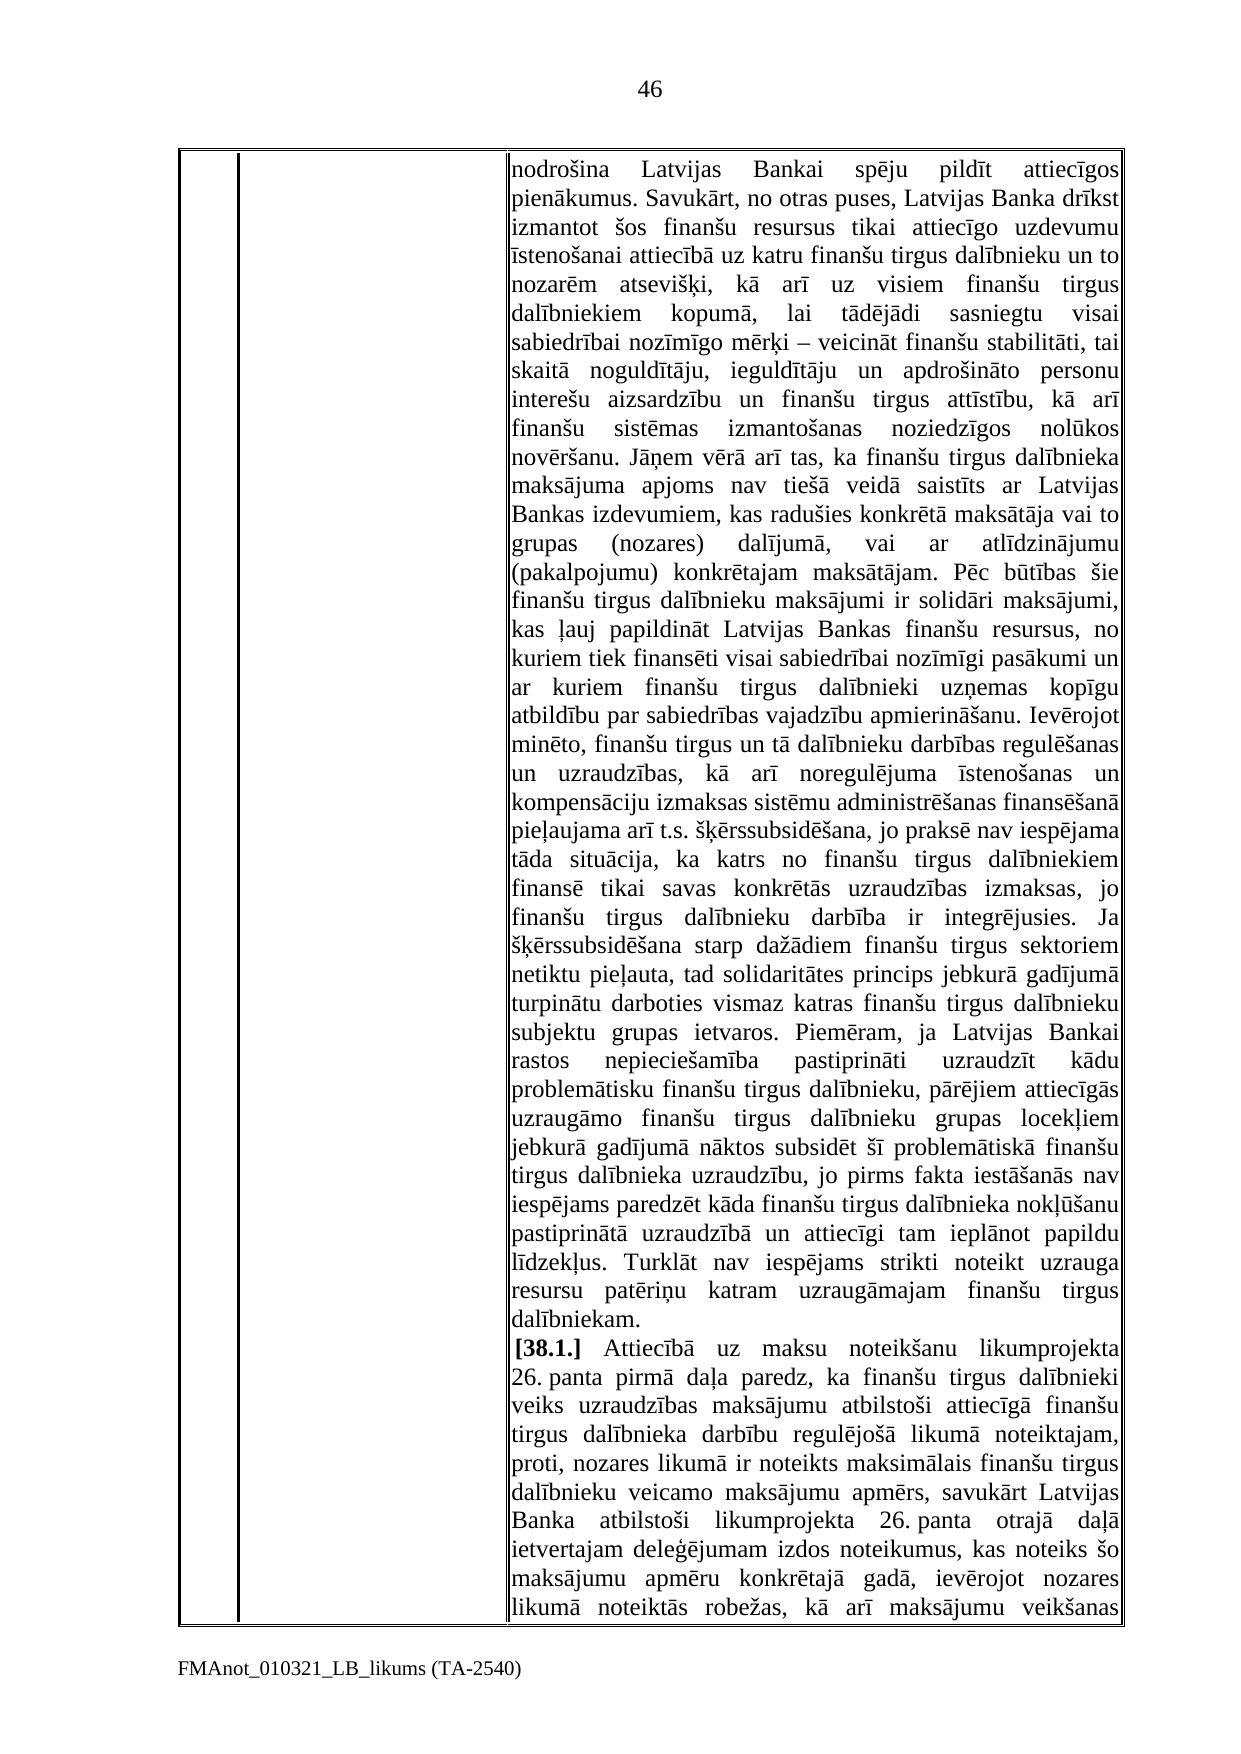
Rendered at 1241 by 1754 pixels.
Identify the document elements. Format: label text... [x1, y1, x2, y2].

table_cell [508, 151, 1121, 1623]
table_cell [238, 149, 508, 1623]
table_cell 2. [181, 151, 238, 1623]
